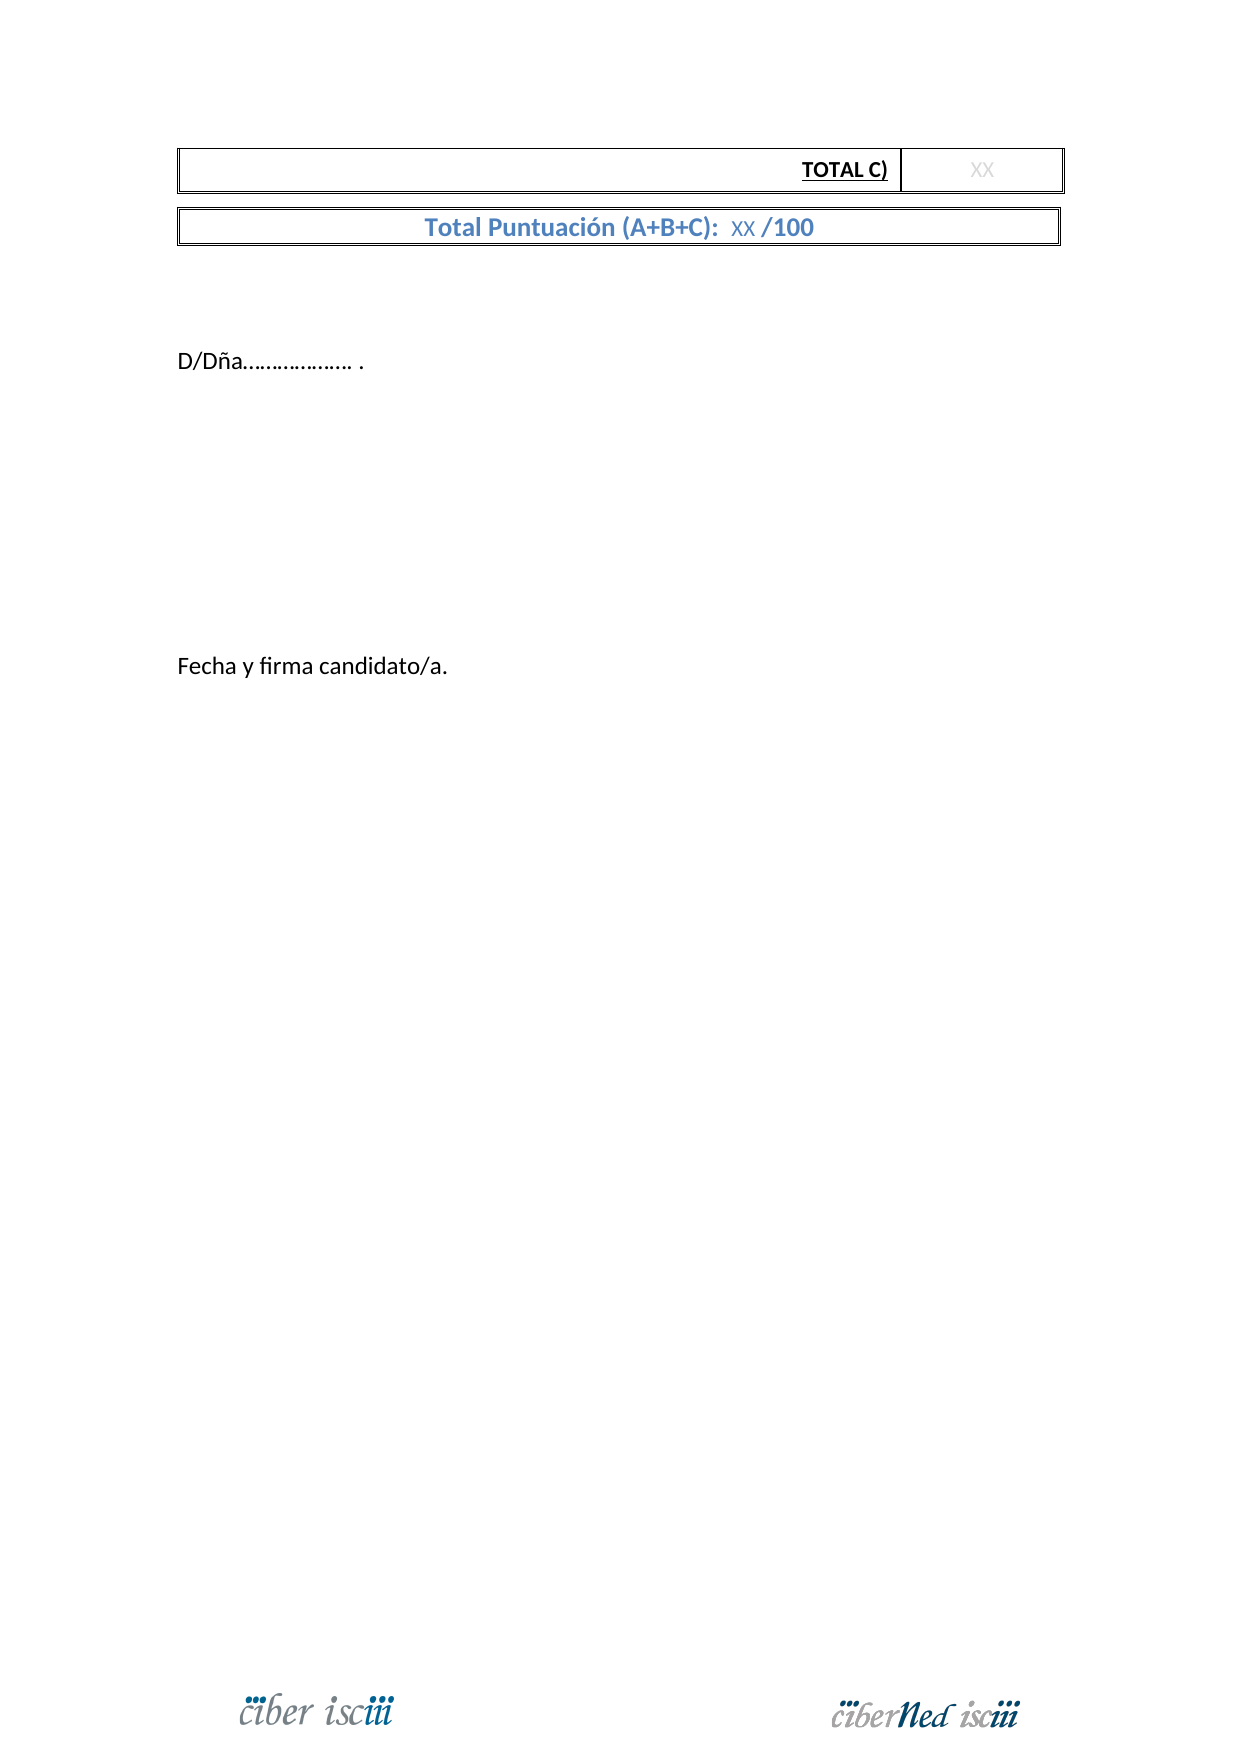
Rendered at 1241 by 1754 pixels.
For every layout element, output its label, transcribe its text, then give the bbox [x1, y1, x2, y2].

table_header Total Puntuación (A+B+C): XX /100 [180, 210, 1058, 243]
text D/Dña………………. . [177, 345, 1063, 376]
table_cell TOTAL C) [180, 149, 900, 191]
text Fecha y firma candidato/a. [177, 650, 1063, 681]
table_cell XX [902, 149, 1062, 191]
picture [239, 1692, 395, 1729]
picture [831, 1700, 1028, 1729]
